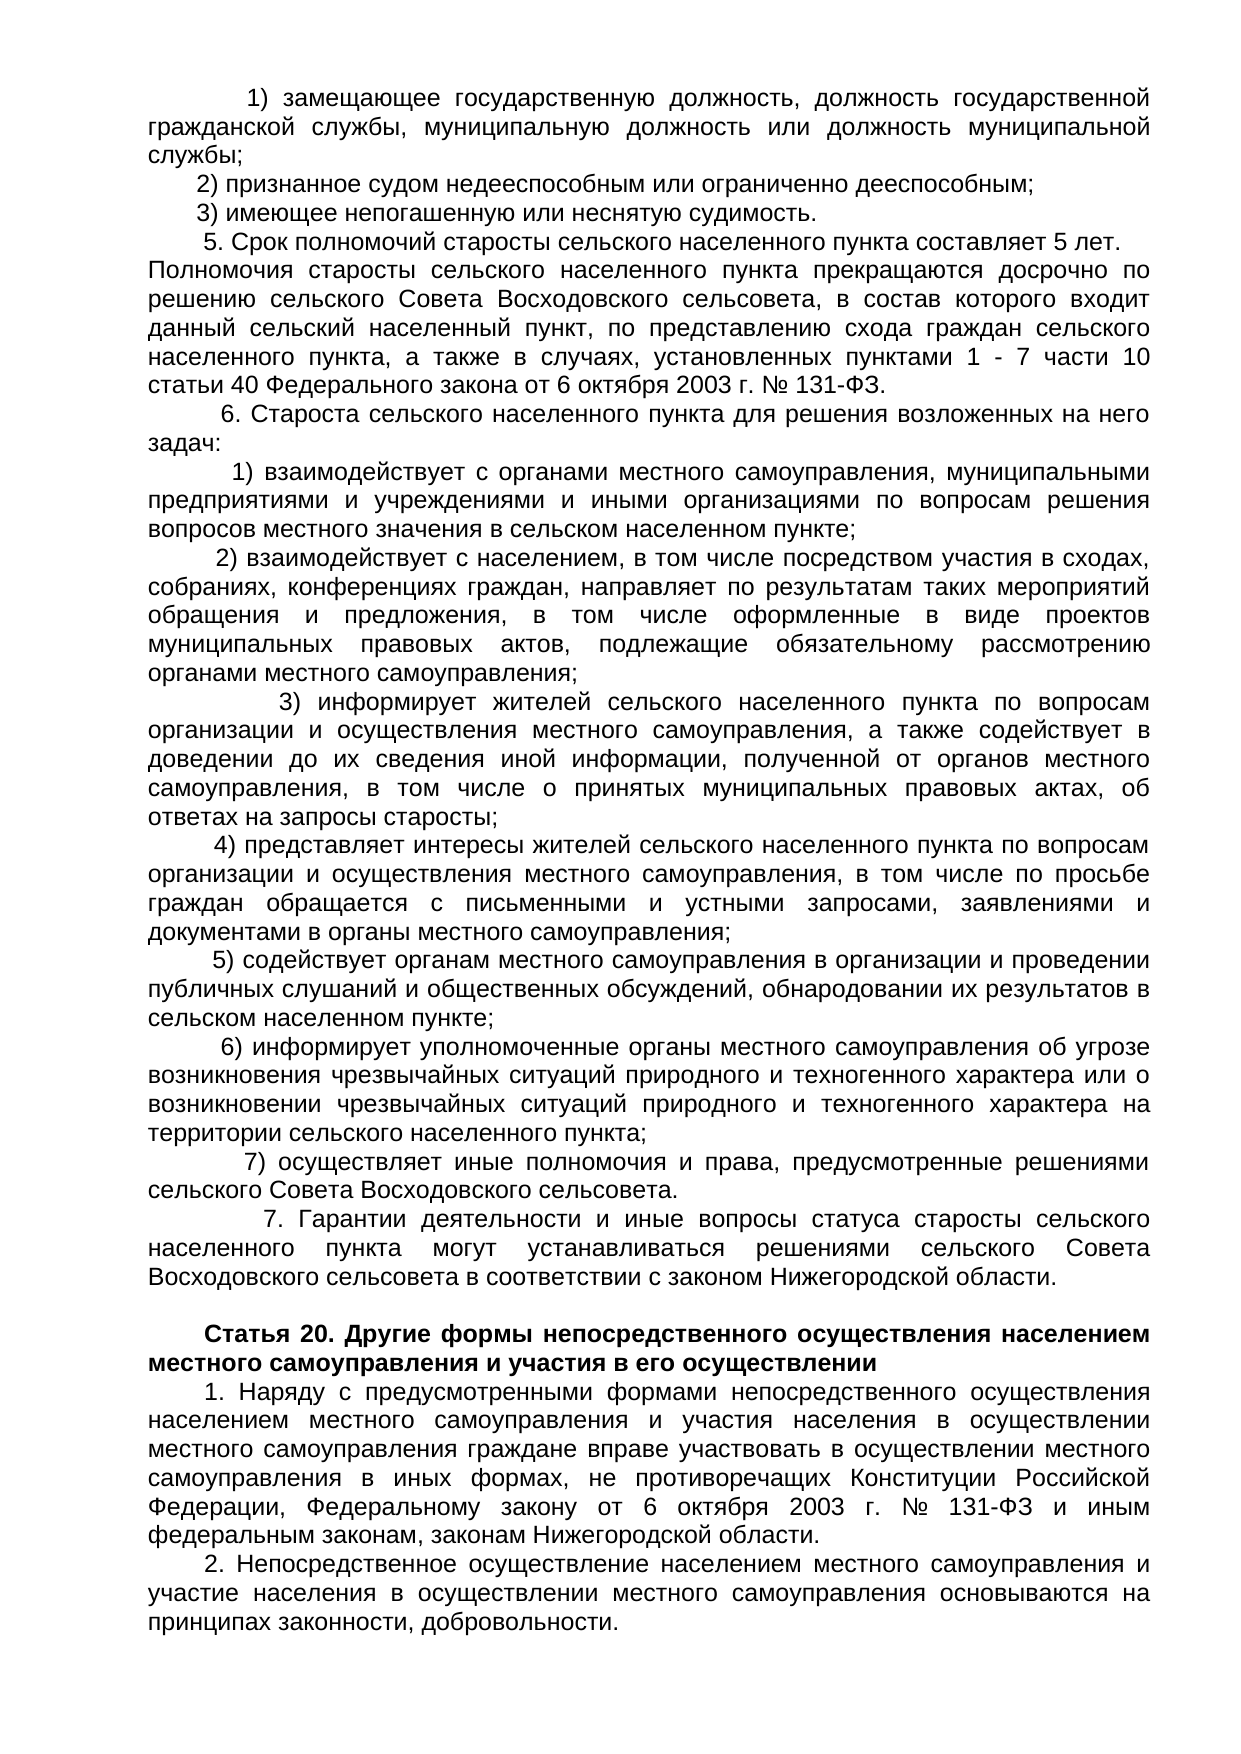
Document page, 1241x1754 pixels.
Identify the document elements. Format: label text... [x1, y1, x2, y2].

text 2) взаимодействует с населением, в том числе посредством участия в сходах, собраниях, конференциях граждан, направляет по результатам таких мероприятий обращения и предложения, в том числе оформленные в виде проектов муниципальных правовых актов, подлежащие обязательному рассмотрению органами местного самоуправления; [148, 543, 1152, 686]
text 1) взаимодействует с органами местного самоуправления, муниципальными предприятиями и учреждениями и иными организациями по вопросам решения вопросов местного значения в сельском населенном пункте; [148, 456, 1152, 543]
text 3) имеющее непогашенную или неснятую судимость. [148, 198, 1152, 226]
text 6) информирует уполномоченные органы местного самоуправления об угрозе возникновения чрезвычайных ситуаций природного и техногенного характера или о возникновении чрезвычайных ситуаций природного и техногенного характера на территории сельского населенного пункта; [148, 1031, 1152, 1146]
text 4) представляет интересы жителей сельского населенного пункта по вопросам организации и осуществления местного самоуправления, в том числе по просьбе граждан обращается с письменными и устными запросами, заявлениями и документами в органы местного самоуправления; [148, 830, 1152, 945]
text 2. Непосредственное осуществление населением местного самоуправления и участие населения в осуществлении местного самоуправления основываются на принципах законности, добровольности. [148, 1549, 1152, 1635]
text Статья 20. Другие формы непосредственного осуществления населением местного самоуправления и участия в его осуществлении [148, 1319, 1152, 1376]
text 1) замещающее государственную должность, должность государственной гражданской службы, муниципальную должность или должность муниципальной службы; [148, 83, 1152, 169]
text 6. Староста сельского населенного пункта для решения возложенных на него задач: [148, 399, 1152, 456]
text Полномочия старосты сельского населенного пункта прекращаются досрочно по решению сельского Совета Восходовского сельсовета, в состав которого входит данный сельский населенный пункт, по представлению схода граждан сельского населенного пункта, а также в случаях, установленных пунктами 1 - 7 части 10 статьи 40 Федерального закона от 6 октября 2003 г. № 131-ФЗ. [148, 255, 1152, 399]
text 1. Наряду с предусмотренными формами непосредственного осуществления населением местного самоуправления и участия населения в осуществлении местного самоуправления граждане вправе участвовать в осуществлении местного самоуправления в иных формах, не противоречащих Конституции Российской Федерации, Федеральному закону от 6 октября 2003 г. № 131-ФЗ и иным федеральным законам, законам Нижегородской области. [148, 1376, 1152, 1549]
text 5) содействует органам местного самоуправления в организации и проведении публичных слушаний и общественных обсуждений, обнародовании их результатов в сельском населенном пункте; [148, 945, 1152, 1031]
text 7) осуществляет иные полномочия и права, предусмотренные решениями сельского Совета Восходовского сельсовета. [148, 1146, 1152, 1204]
text 7. Гарантии деятельности и иные вопросы статуса старосты сельского населенного пункта могут устанавливаться решениями сельского Совета Восходовского сельсовета в соответствии с законом Нижегородской области. [148, 1204, 1152, 1290]
text 5. Срок полномочий старосты сельского населенного пункта составляет 5 лет. [148, 226, 1152, 255]
text 2) признанное судом недееспособным или ограниченно дееспособным; [148, 169, 1152, 198]
text 3) информирует жителей сельского населенного пункта по вопросам организации и осуществления местного самоуправления, а также содействует в доведении до их сведения иной информации, полученной от органов местного самоуправления, в том числе о принятых муниципальных правовых актах, об ответах на запросы старосты; [148, 686, 1152, 830]
